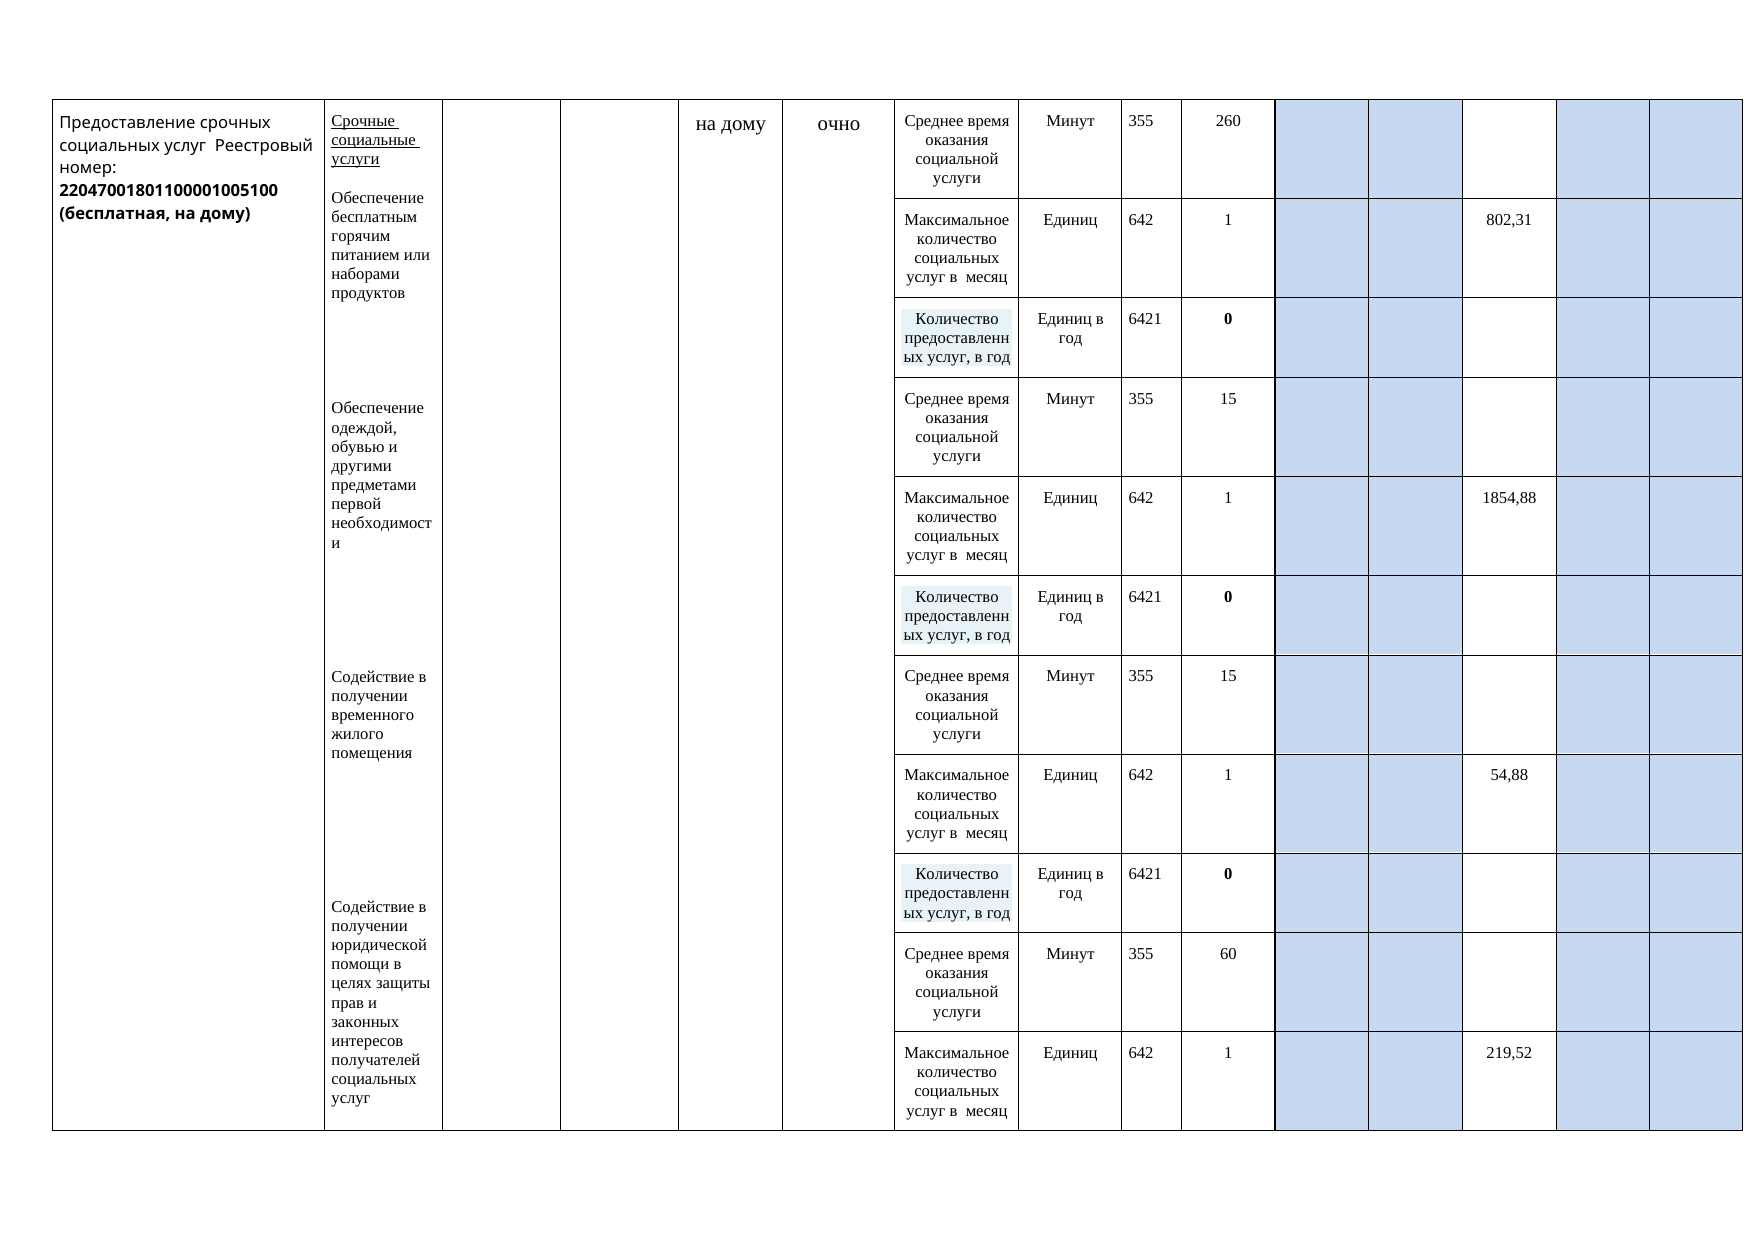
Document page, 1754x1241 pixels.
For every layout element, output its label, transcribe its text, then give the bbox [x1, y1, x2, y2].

table_cell [1369, 576, 1462, 654]
table_cell 6421 [1122, 576, 1181, 654]
table_cell 6421 [1122, 298, 1181, 377]
table_cell 1 [1182, 755, 1274, 852]
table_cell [895, 1032, 1018, 1130]
table_cell Максимальное количество социальных услуг в месяц [895, 755, 1018, 852]
table_cell 6421 [1122, 854, 1181, 932]
table_cell Единиц [1019, 755, 1121, 852]
table_cell [1650, 656, 1742, 753]
table_cell [1650, 854, 1742, 932]
table_cell [1650, 477, 1742, 575]
table_cell 60 [1182, 933, 1274, 1031]
table_cell [1557, 755, 1649, 852]
table_cell [1557, 477, 1649, 575]
table_cell [1650, 933, 1742, 1031]
table_cell [1650, 298, 1742, 377]
table_cell [1557, 576, 1649, 654]
table_cell 642 [1122, 477, 1181, 575]
table_cell 1 [1182, 1032, 1274, 1130]
table_cell [1463, 378, 1556, 476]
table_cell [1369, 199, 1462, 297]
table_cell Количество предоставленных услуг, в год [895, 854, 1018, 932]
table_cell [1650, 100, 1742, 198]
table_cell Минут [1019, 378, 1121, 476]
table_cell на дому [679, 100, 782, 1130]
table_cell [1557, 199, 1649, 297]
table_cell Среднее время оказания социальной услуги [895, 656, 1018, 753]
table_cell 642 [1122, 755, 1181, 852]
table_cell [1276, 854, 1368, 932]
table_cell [895, 933, 1018, 1031]
table_cell 0 [1182, 298, 1274, 377]
table_cell [1276, 378, 1368, 476]
table_cell [561, 100, 678, 1130]
table_cell [1463, 298, 1556, 377]
table_cell [1650, 199, 1742, 297]
table_cell 355 [1122, 656, 1181, 753]
table_cell 219,52 [1463, 1032, 1556, 1130]
table_cell 54,88 [1463, 755, 1556, 852]
table_cell [443, 100, 560, 1130]
table_cell [1369, 100, 1462, 198]
table_cell [1369, 1032, 1462, 1130]
table_cell [1557, 933, 1649, 1031]
table_cell [1463, 100, 1556, 198]
table_cell Единиц [1019, 477, 1121, 575]
table_cell [1369, 477, 1462, 575]
table_cell [1650, 378, 1742, 476]
table_cell [1369, 933, 1462, 1031]
table_cell Единиц в год [1019, 576, 1121, 654]
table_cell Количество предоставленных услуг, в год [895, 298, 1018, 377]
table_cell Единиц [1019, 199, 1121, 297]
table_cell [1557, 1032, 1649, 1130]
table_cell [1650, 1032, 1742, 1130]
table_cell [1276, 1032, 1368, 1130]
table_cell [1369, 755, 1462, 852]
table_cell [1557, 298, 1649, 377]
table_cell [1276, 100, 1368, 198]
table_cell [1369, 378, 1462, 476]
table_cell [1650, 755, 1742, 852]
table_cell [1276, 298, 1368, 377]
table_cell 1 [1182, 199, 1274, 297]
table_cell 0 [1182, 854, 1274, 932]
table_cell [1276, 576, 1368, 654]
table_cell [895, 100, 1018, 198]
table_cell 355 [1122, 933, 1181, 1031]
table_cell Единиц в год [1019, 854, 1121, 932]
table_cell [1557, 854, 1649, 932]
table_cell [1369, 656, 1462, 753]
table_cell Единиц в год [1019, 298, 1121, 377]
table_cell 642 [1122, 1032, 1181, 1130]
table_cell очно [783, 100, 894, 1130]
table_cell 260 [1182, 100, 1274, 198]
table_cell [1463, 854, 1556, 932]
table_cell Минут [1019, 656, 1121, 753]
table_cell [1276, 199, 1368, 297]
table_cell [1369, 854, 1462, 932]
table_cell [1276, 656, 1368, 753]
table_cell 642 [1122, 199, 1181, 297]
table_cell 1 [1182, 477, 1274, 575]
table_cell Минут [1019, 933, 1121, 1031]
table_cell [1369, 298, 1462, 377]
table_cell 802,31 [1463, 199, 1556, 297]
table_cell Предоставление срочных социальных услуг Реестровый номер: 22047001801100001005100 (бесплатная, на дому) [53, 100, 324, 1130]
table_cell [1276, 477, 1368, 575]
table_cell 355 [1122, 100, 1181, 198]
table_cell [895, 199, 1018, 297]
table_cell Минут [1019, 100, 1121, 198]
table_cell Срочные социальные услуги Обеспечение бесплатным горячим питанием или наборами продуктов Обеспечение одеждой, обувью и другими предметами первой необходимости Содействие в получении временного жилого помещения Содействие в получении юридической помощи в целях защиты прав и законных интересов получателей социальных услуг Содействие в получении экстренной психологической помощи с привлечением к этой работе психологов и священнослужителей Оказание помощи в оформлении и(или) восстановлении документов получателей социальных услуг [325, 100, 442, 1130]
table_cell Единиц [1019, 1032, 1121, 1130]
table_cell [1557, 378, 1649, 476]
table_cell 15 [1182, 378, 1274, 476]
table_cell [1276, 755, 1368, 852]
table_cell Максимальное количество социальных услуг в месяц [895, 477, 1018, 575]
table_cell Среднее время оказания социальной услуги [895, 378, 1018, 476]
table_cell Количество предоставленных услуг, в год [895, 576, 1018, 654]
table_cell [1463, 933, 1556, 1031]
table_cell [1276, 933, 1368, 1031]
table_cell [1463, 576, 1556, 654]
table_cell [1463, 656, 1556, 753]
table_cell [1557, 100, 1649, 198]
table_cell [1557, 656, 1649, 753]
table_cell 15 [1182, 656, 1274, 753]
table_cell 1854,88 [1463, 477, 1556, 575]
table_cell [1650, 576, 1742, 654]
table_cell 355 [1122, 378, 1181, 476]
table_cell 0 [1182, 576, 1274, 654]
